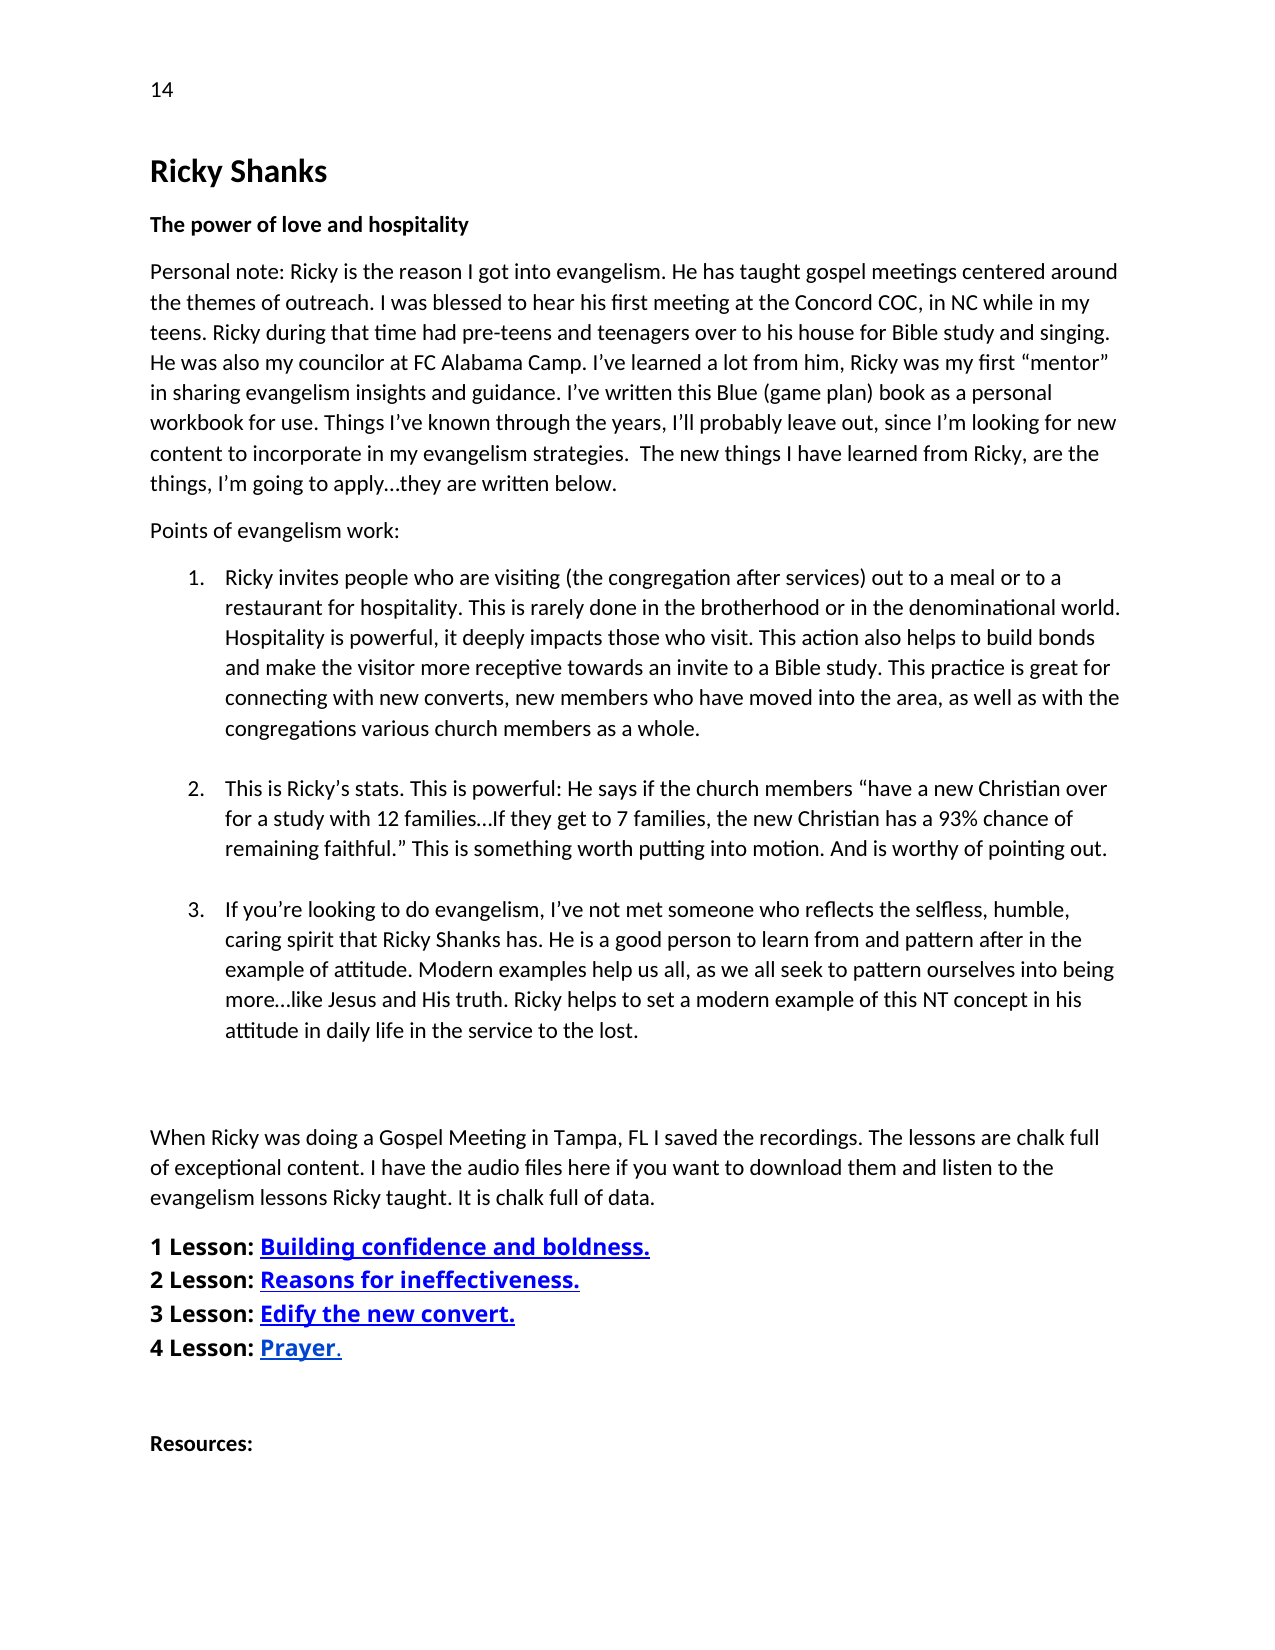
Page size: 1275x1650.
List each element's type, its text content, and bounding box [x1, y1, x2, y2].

text When Ricky was doing a Gospel Meeting in Tampa, FL I saved the recordings. The lessons are chalk full of exceptional content. I have the audio files here if you want to download them and listen to the evangelism lessons Ricky taught. It is chalk full of data. [150, 1123, 1125, 1212]
list Ricky invites people who are visiting (the congregation after services) out to a meal or to a restaurant for hospitality. This is rarely done in the brotherhood or in the denominational world. Hospitality is powerful, it deeply impacts those who visit. This action also helps to build bonds and make the visitor more receptive towards an invite to a Bible study. This practice is great for connecting with new converts, new members who have moved into the area, as well as with the congregations various church members as a whole. [187, 563, 1125, 742]
text Points of evangelism work: [150, 516, 1125, 544]
list If you’re looking to do evangelism, I’ve not met someone who reflects the selfless, humble, caring spirit that Ricky Shanks has. He is a good person to learn from and pattern after in the example of attitude. Modern examples help us all, as we all seek to pattern ourselves into being more…like Jesus and His truth. Ricky helps to set a modern example of this NT concept in his attitude in daily life in the service to the lost. [187, 895, 1125, 1044]
text Ricky Shanks [150, 150, 1125, 191]
text Resources: [150, 1429, 1125, 1457]
text The power of love and hospitality [150, 211, 1125, 239]
text Personal note: Ricky is the reason I got into evangelism. He has taught gospel meetings centered around the themes of outreach. I was blessed to hear his first meeting at the Concord COC, in NC while in my teens. Ricky during that time had pre-teens and teenagers over to his house for Bible study and singing. He was also my councilor at FC Alabama Camp. I’ve learned a lot from him, Ricky was my first “mentor” in sharing evangelism insights and guidance. I’ve written this Blue (game plan) book as a personal workbook for use. Things I’ve known through the years, I’ll probably leave out, since I’m looking for new content to incorporate in my evangelism strategies. The new things I have learned from Ricky, are the things, I’m going to apply…they are written below. [150, 257, 1125, 497]
text 1 Lesson: Building confidence and boldness. 2 Lesson: Reasons for ineffectiveness. 3 Lesson: Edify the new convert. 4 Lesson: Prayer. [150, 1230, 1125, 1363]
list This is Ricky’s stats. This is powerful: He says if the church members “have a new Christian over for a study with 12 families…If they get to 7 families, the new Christian has a 93% chance of remaining faithful.” This is something worth putting into motion. And is worthy of pointing out. [187, 774, 1125, 863]
